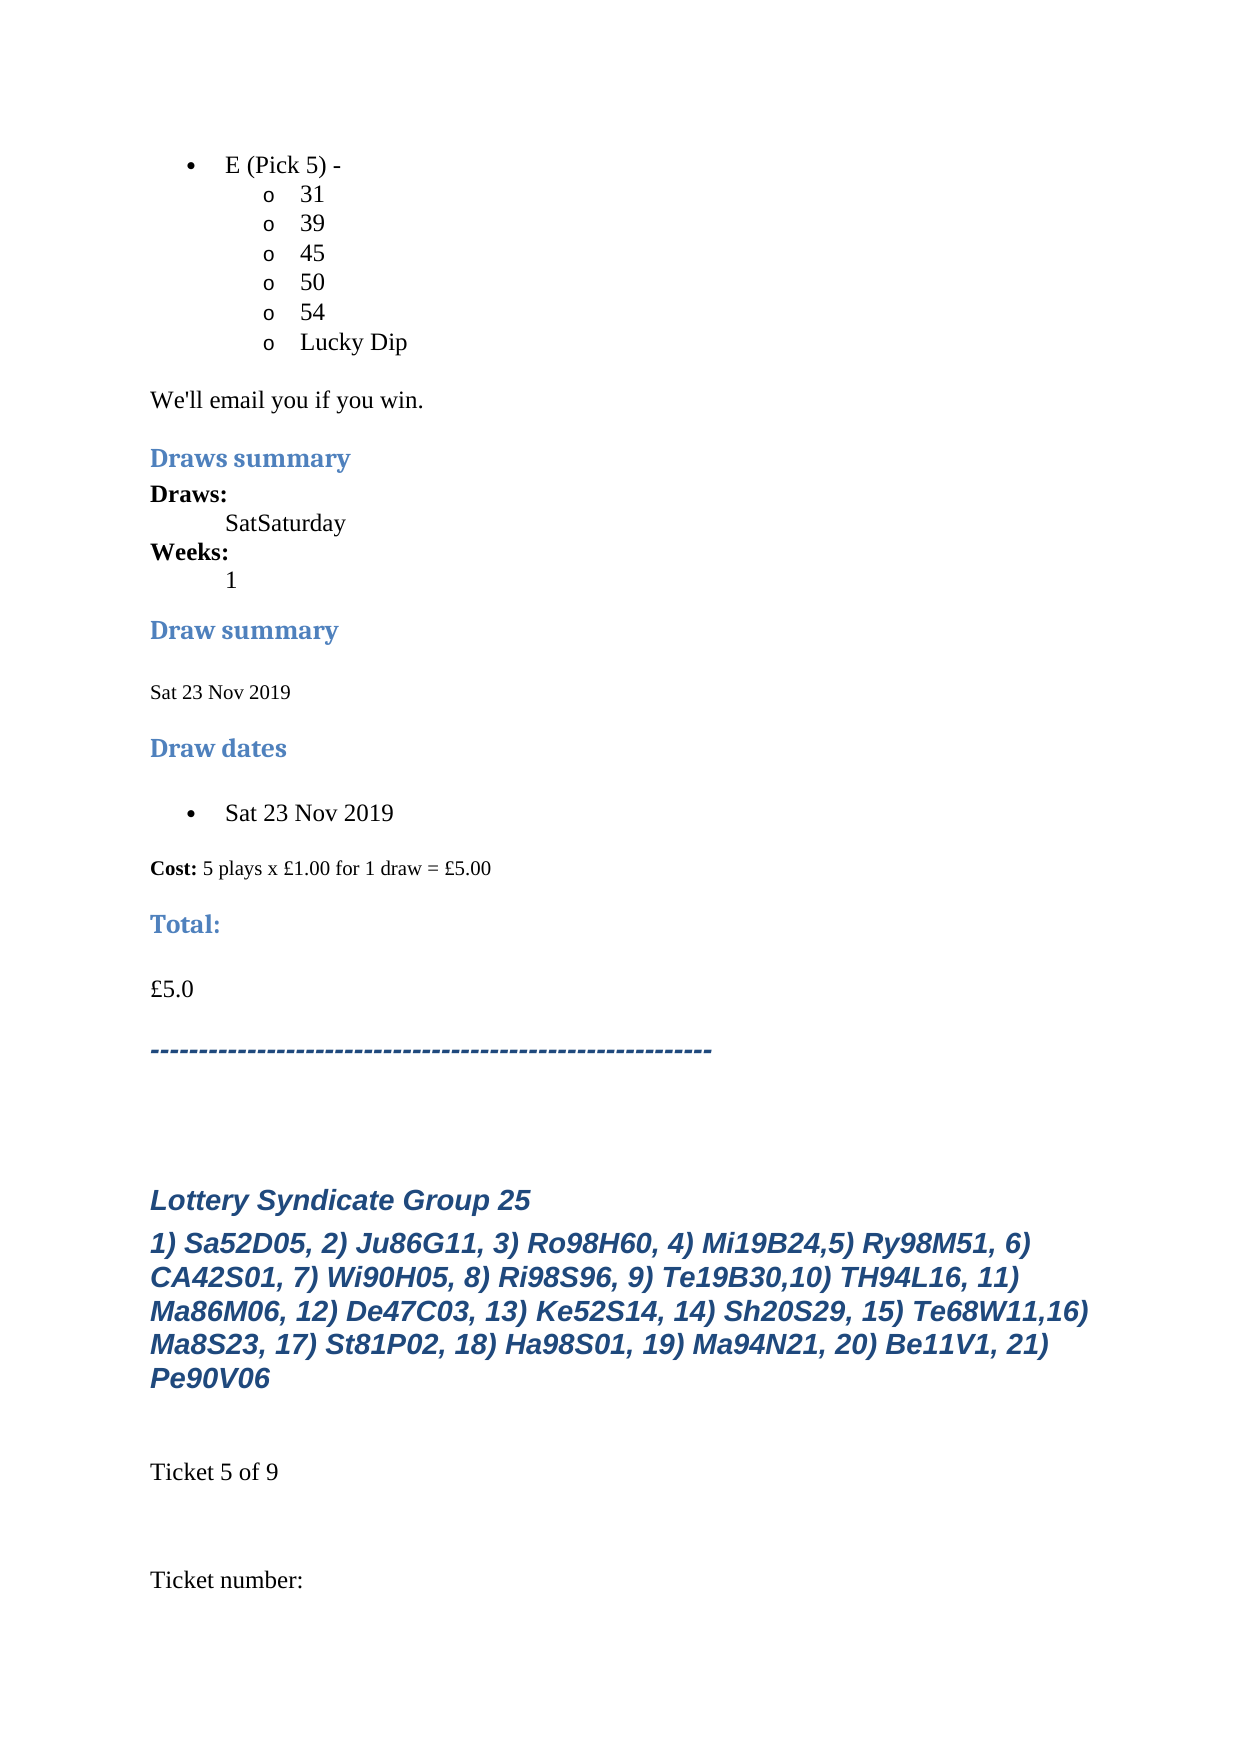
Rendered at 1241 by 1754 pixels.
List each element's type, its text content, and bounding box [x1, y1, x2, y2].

text 1) Sa52D05, 2) Ju86G11, 3) Ro98H60, 4) Mi19B24,5) Ry98M51, 6) CA42S01, 7) Wi90H05, 8) Ri98S96, 9) Te19B30,10) TH94L16, 11) Ma86M06, 12) De47C03, 13) Ke52S14, 14) Sh20S29, 15) Te68W11,16) Ma8S23, 17) St81P02, 18) Ha98S01, 19) Ma94N21, 20) Be11V1, 21) Pe90V06 [150, 1226, 1090, 1394]
text ---------------------------------------------------------- [150, 1032, 1090, 1065]
list Sat 23 Nov 2019 [187, 798, 1090, 827]
text Weeks: [150, 537, 1090, 565]
text Draws: [150, 479, 1090, 508]
text Ticket number: [150, 1566, 1090, 1594]
text 1 [225, 565, 1090, 594]
list Lucky Dip [262, 327, 1090, 356]
text Lottery Syndicate Group 25 [150, 1182, 1090, 1216]
text Sat 23 Nov 2019 [150, 680, 1090, 704]
text Cost: 5 plays x £1.00 for 1 draw = £5.00 [150, 856, 1090, 880]
subtitle Draw dates [150, 733, 1090, 764]
text £5.0 [150, 974, 1090, 1003]
list 31 [262, 179, 1090, 208]
subtitle Draws summary [150, 443, 1090, 474]
text We'll email you if you win. [150, 385, 1090, 414]
text Ticket 5 of 9 [150, 1457, 1090, 1486]
list 39 [262, 208, 1090, 238]
list E (Pick 5) - [187, 150, 1090, 179]
list 50 [262, 267, 1090, 297]
text SatSaturday [225, 508, 1090, 537]
subtitle Total: [150, 909, 1090, 940]
subtitle Draw summary [150, 615, 1090, 646]
list 45 [262, 238, 1090, 267]
list 54 [262, 297, 1090, 327]
